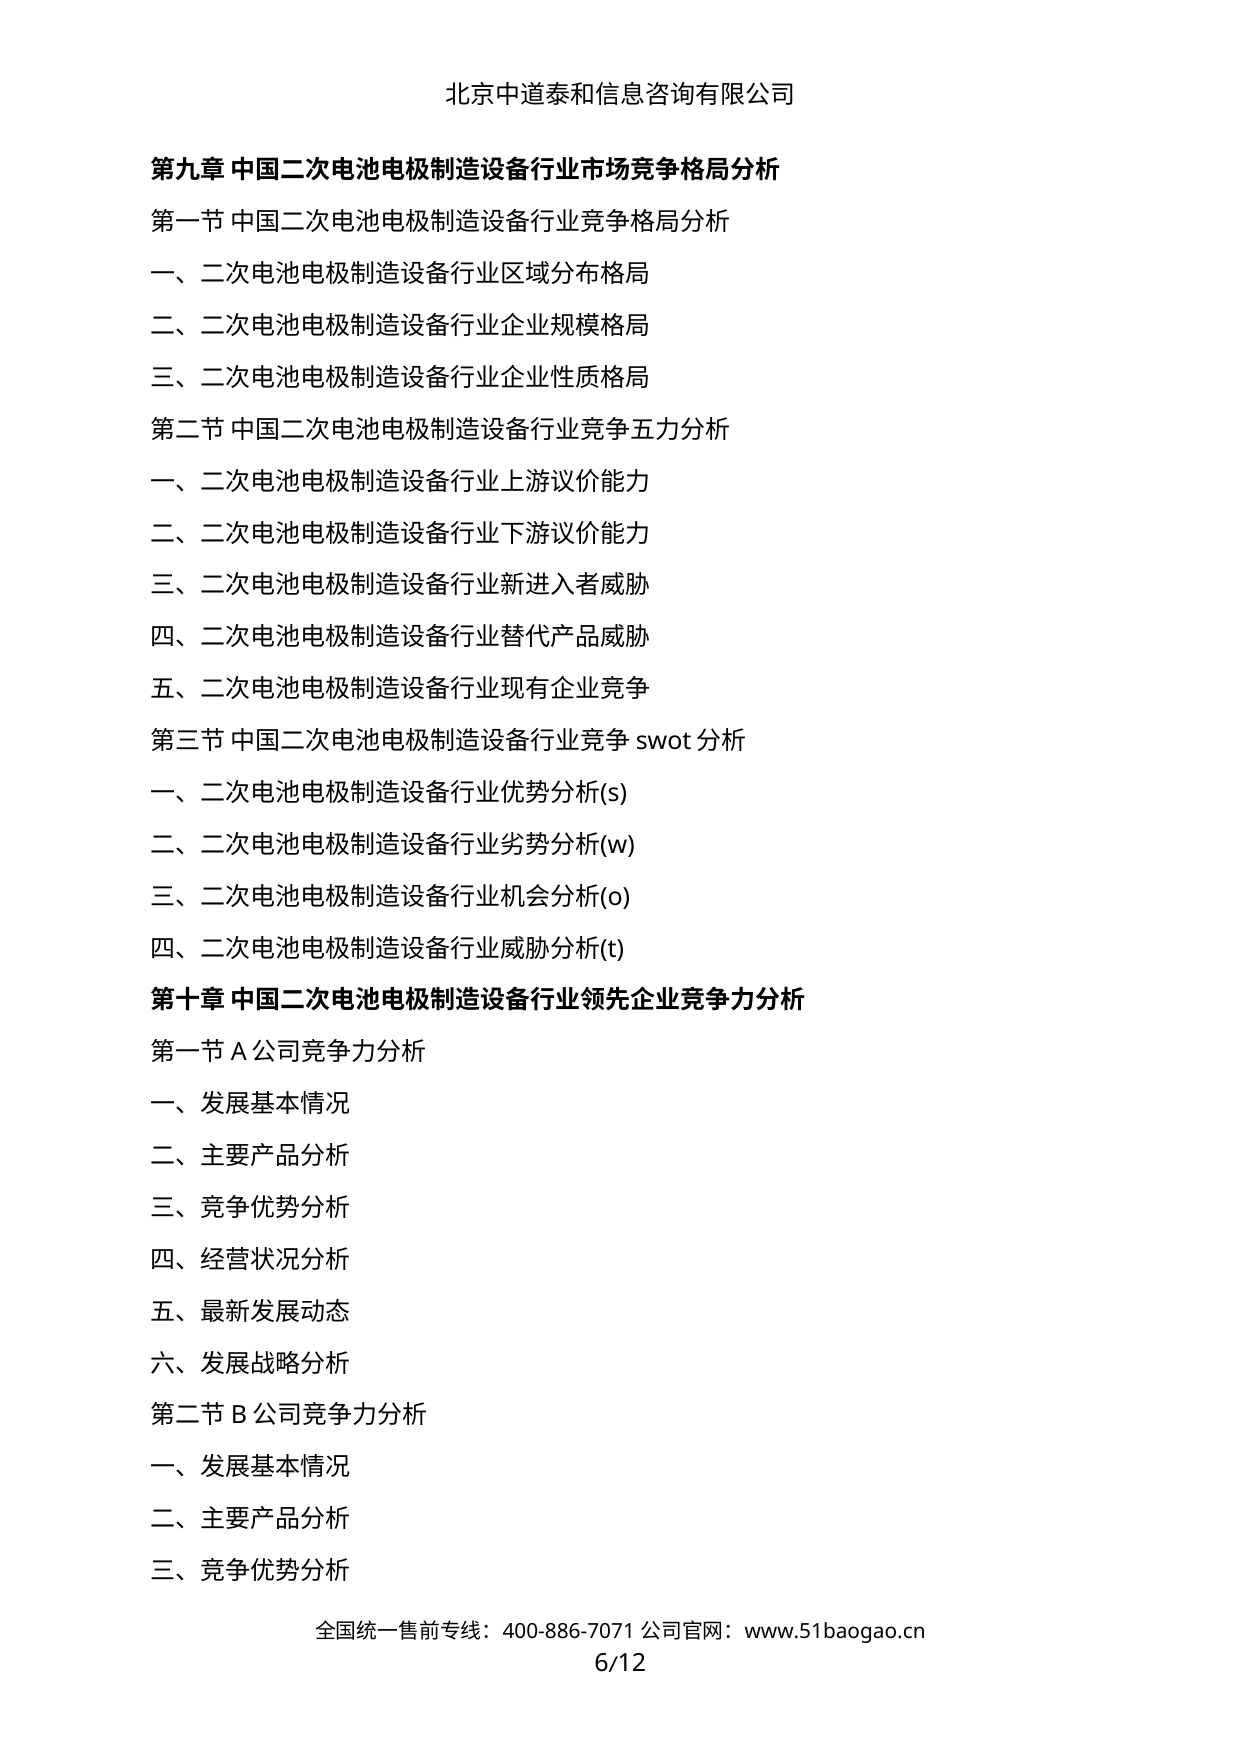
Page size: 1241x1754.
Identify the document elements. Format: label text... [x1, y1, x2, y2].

text 三、二次电池电极制造设备行业企业性质格局 [150, 357, 1090, 394]
text 二、二次电池电极制造设备行业劣势分析(w) [150, 824, 1090, 861]
text 第一节 A公司竞争力分析 [150, 1032, 1090, 1068]
text 第九章 中国二次电池电极制造设备行业市场竞争格局分析 [150, 150, 1090, 186]
text 三、二次电池电极制造设备行业机会分析(o) [150, 876, 1090, 912]
text 第十章 中国二次电池电极制造设备行业领先企业竞争力分析 [150, 980, 1090, 1016]
text 第一节 中国二次电池电极制造设备行业竞争格局分析 [150, 202, 1090, 238]
text 三、竞争优势分析 [150, 1551, 1090, 1587]
text 一、二次电池电极制造设备行业区域分布格局 [150, 254, 1090, 290]
text 四、经营状况分析 [150, 1239, 1090, 1276]
text 五、最新发展动态 [150, 1291, 1090, 1327]
text 四、二次电池电极制造设备行业威胁分析(t) [150, 928, 1090, 964]
text 二、主要产品分析 [150, 1136, 1090, 1172]
text 五、二次电池电极制造设备行业现有企业竞争 [150, 669, 1090, 705]
text 二、主要产品分析 [150, 1499, 1090, 1535]
text 一、二次电池电极制造设备行业优势分析(s) [150, 772, 1090, 809]
text 第二节 中国二次电池电极制造设备行业竞争五力分析 [150, 409, 1090, 446]
text 一、二次电池电极制造设备行业上游议价能力 [150, 461, 1090, 497]
text 第二节 B公司竞争力分析 [150, 1395, 1090, 1431]
text 一、发展基本情况 [150, 1084, 1090, 1120]
text 三、竞争优势分析 [150, 1187, 1090, 1224]
text 六、发展战略分析 [150, 1343, 1090, 1379]
text 第三节 中国二次电池电极制造设备行业竞争swot分析 [150, 721, 1090, 757]
text 二、二次电池电极制造设备行业企业规模格局 [150, 306, 1090, 342]
text 三、二次电池电极制造设备行业新进入者威胁 [150, 565, 1090, 601]
text 二、二次电池电极制造设备行业下游议价能力 [150, 513, 1090, 549]
text 四、二次电池电极制造设备行业替代产品威胁 [150, 617, 1090, 653]
text 一、发展基本情况 [150, 1447, 1090, 1483]
